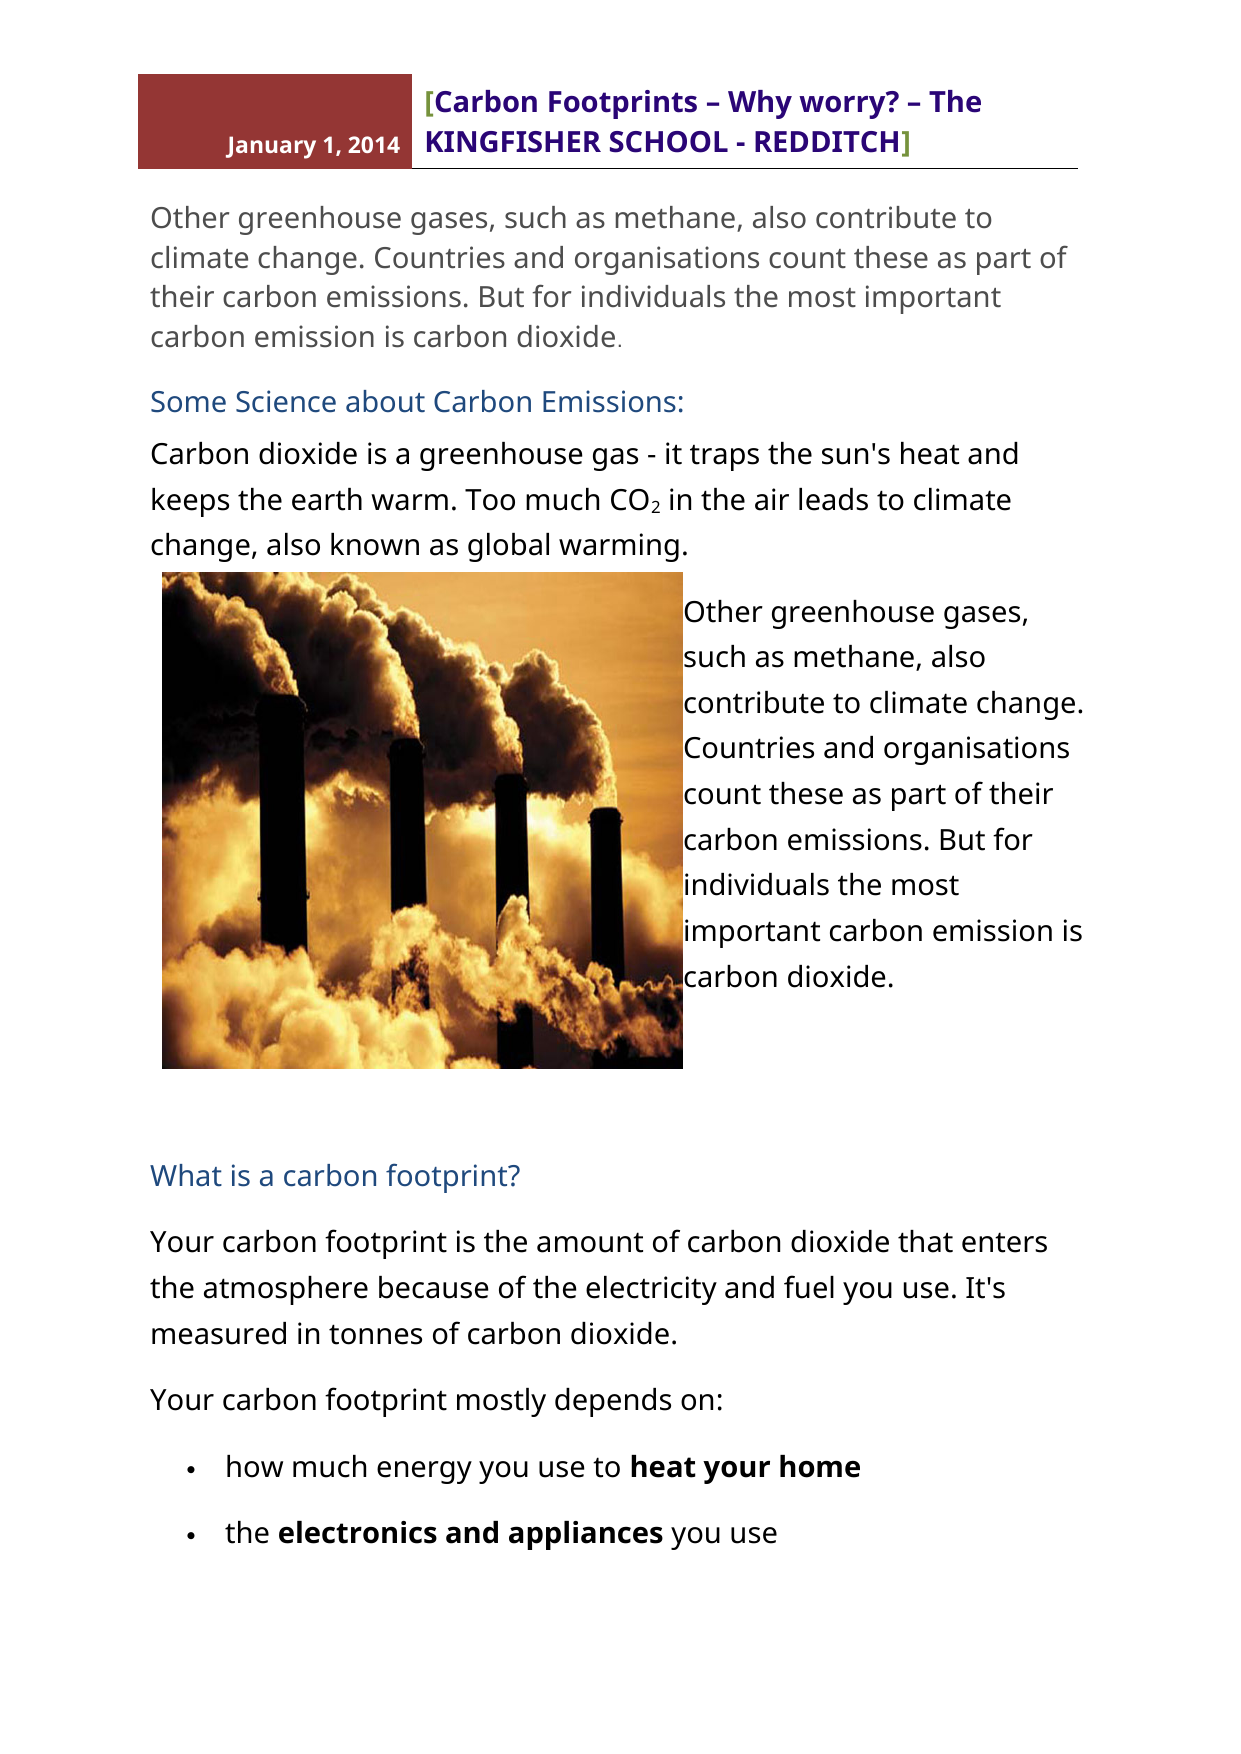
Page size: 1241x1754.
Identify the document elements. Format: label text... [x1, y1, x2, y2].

text Other greenhouse gases, such as methane, also contribute to climate change. Countries and organisations count these as part of their carbon emissions. But for individuals the most important carbon emission is carbon dioxide. [150, 591, 1090, 996]
list the electronics and appliances you use [187, 1512, 1090, 1552]
text Your carbon footprint is the amount of carbon dioxide that enters the atmosphere because of the electricity and fuel you use. It's measured in tonnes of carbon dioxide. [150, 1222, 1090, 1353]
text Some Science about Carbon Emissions: [150, 381, 1090, 421]
list how much energy you use to heat your home [187, 1446, 1090, 1486]
text Your carbon footprint mostly depends on: [150, 1379, 1090, 1419]
text Other greenhouse gases, such as methane, also contribute to climate change. Countries and organisations count these as part of their carbon emissions. But for individuals the most important carbon emission is carbon dioxide. [150, 197, 1090, 356]
picture [162, 996, 683, 1069]
text What is a carbon footprint? [150, 1155, 1090, 1195]
picture [162, 572, 683, 591]
